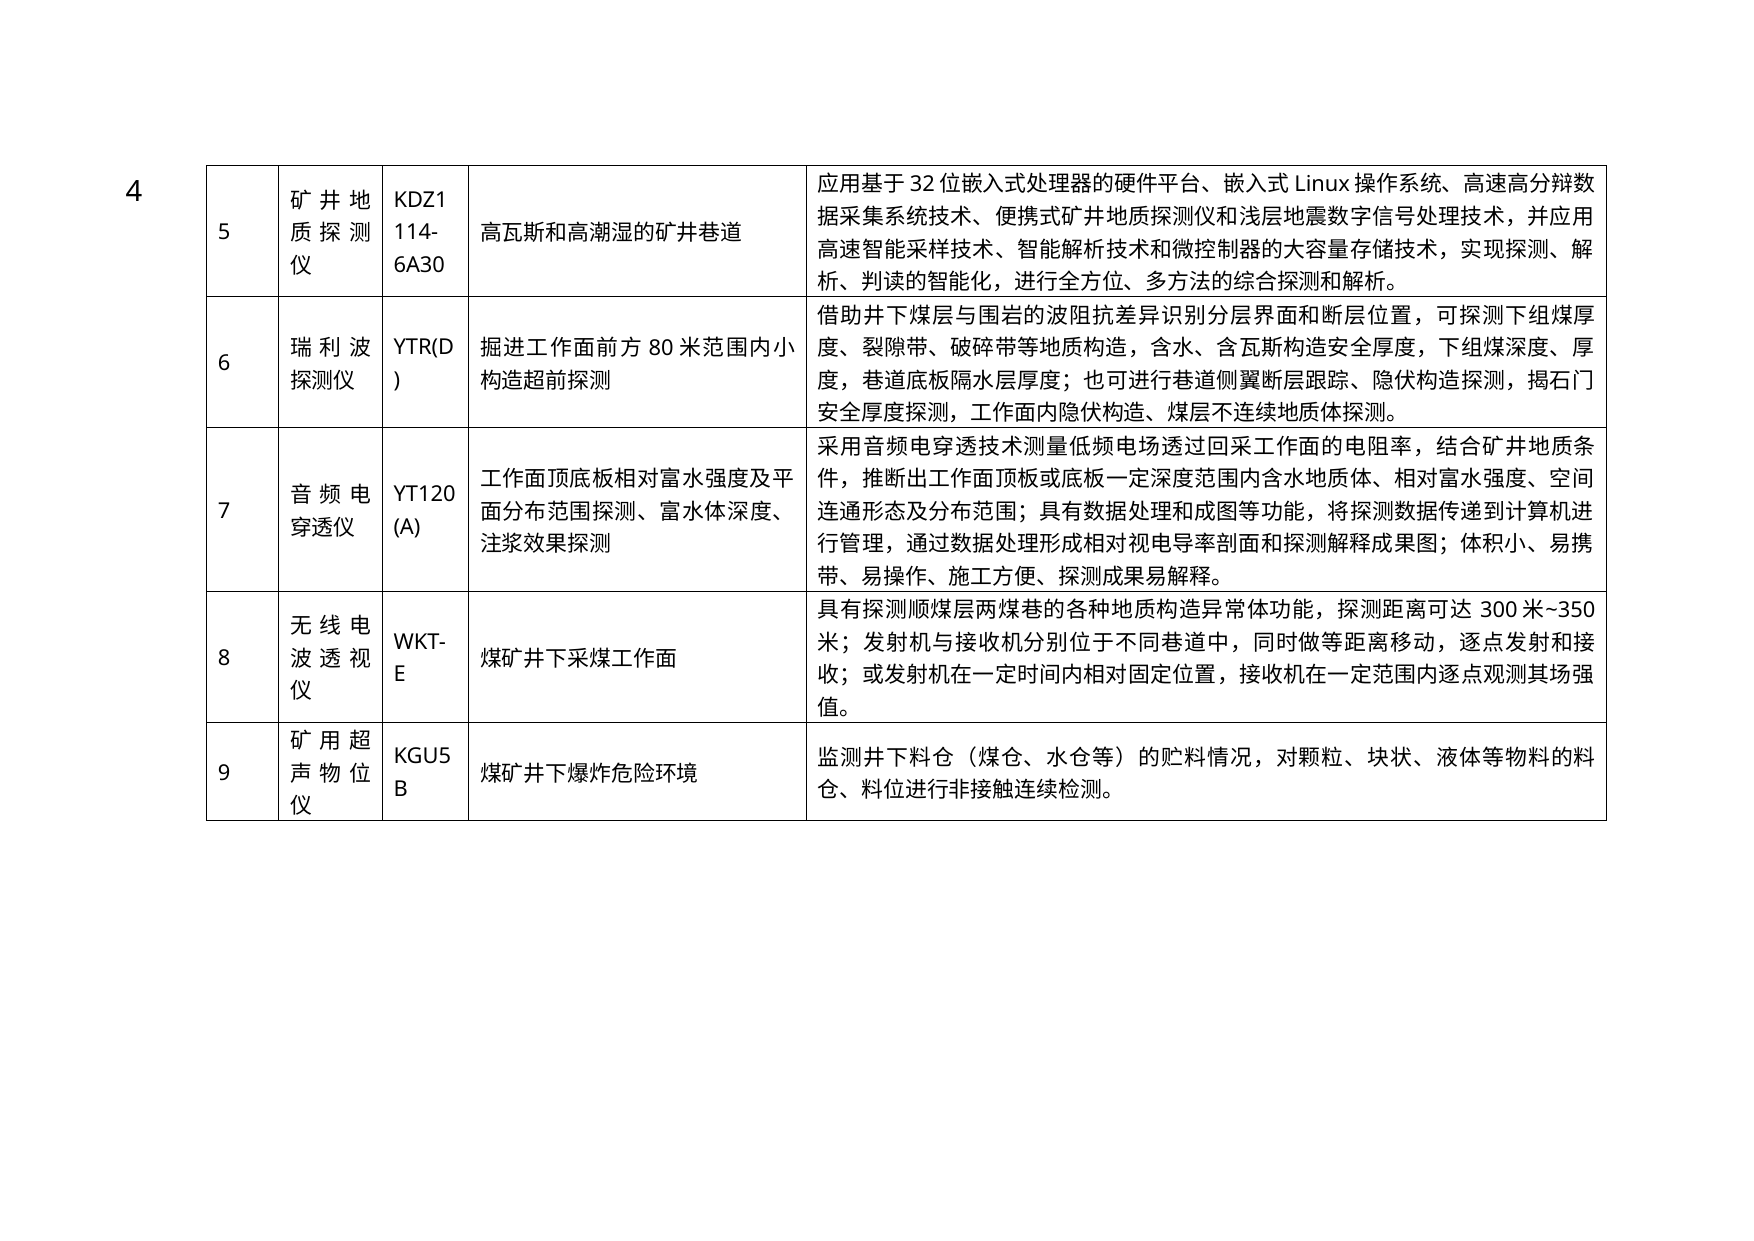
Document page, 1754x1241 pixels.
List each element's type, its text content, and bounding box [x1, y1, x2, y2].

table_cell 9 [207, 723, 278, 820]
table_cell 无线电波透视仪 [279, 592, 382, 722]
table_cell 音频电穿透仪 [279, 428, 382, 591]
table_cell 5 [207, 166, 278, 296]
table_cell 采用音频电穿透技术测量低频电场透过回采工作面的电阻率，结合矿井地质条件，推断出工作面顶板或底板一定深度范围内含水地质体、相对富水强度、空间连通形态及分布范围；具有数据处理和成图等功能，将探测数据传递到计算机进行管理，通过数据处理形成相对视电导率剖面和探测解释成果图；体积小、易携带、易操作、施工方便、探测成果易解释。 [807, 428, 1606, 591]
table_cell 监测井下料仓（煤仓、水仓等）的贮料情况，对颗粒、块状、液体等物料的料仓、料位进行非接触连续检测。 [807, 723, 1606, 820]
table_cell KGU5B [383, 723, 468, 820]
table_cell 工作面顶底板相对富水强度及平面分布范围探测、富水体深度、注浆效果探测 [469, 428, 806, 591]
table_cell 矿用超声物位仪 [279, 723, 382, 820]
table_cell 借助井下煤层与围岩的波阻抗差异识别分层界面和断层位置，可探测下组煤厚度、裂隙带、破碎带等地质构造，含水、含瓦斯构造安全厚度，下组煤深度、厚度，巷道底板隔水层厚度；也可进行巷道侧翼断层跟踪、隐伏构造探测，揭石门安全厚度探测，工作面内隐伏构造、煤层不连续地质体探测。 [807, 297, 1606, 427]
table_cell 8 [207, 592, 278, 722]
table_cell 瑞利波探测仪 [279, 297, 382, 427]
table_cell YT120(A) [383, 428, 468, 591]
table_cell 高瓦斯和高潮湿的矿井巷道 [469, 166, 806, 296]
table_cell 具有探测顺煤层两煤巷的各种地质构造异常体功能，探测距离可达300米~350米；发射机与接收机分别位于不同巷道中，同时做等距离移动，逐点发射和接收；或发射机在一定时间内相对固定位置，接收机在一定范围内逐点观测其场强值。 [807, 592, 1606, 722]
table_cell 应用基于32位嵌入式处理器的硬件平台、嵌入式Linux操作系统、高速高分辩数据采集系统技术、便携式矿井地质探测仪和浅层地震数字信号处理技术，并应用高速智能采样技术、智能解析技术和微控制器的大容量存储技术，实现探测、解析、判读的智能化，进行全方位、多方法的综合探测和解析。 [807, 166, 1606, 296]
table_cell 6 [207, 297, 278, 427]
table_cell WKT-E [383, 592, 468, 722]
table_cell KDZ111430 [383, 166, 468, 296]
table_cell 掘进工作面前方80米范围内小构造超前探测 [469, 297, 806, 427]
table_cell 矿井地质探测仪 [279, 166, 382, 296]
table_cell YTR(D) [383, 297, 468, 427]
table_cell 煤矿井下采煤工作面 [469, 592, 806, 722]
table_cell 7 [207, 428, 278, 591]
table_cell 煤矿井下爆炸危险环境 [469, 723, 806, 820]
